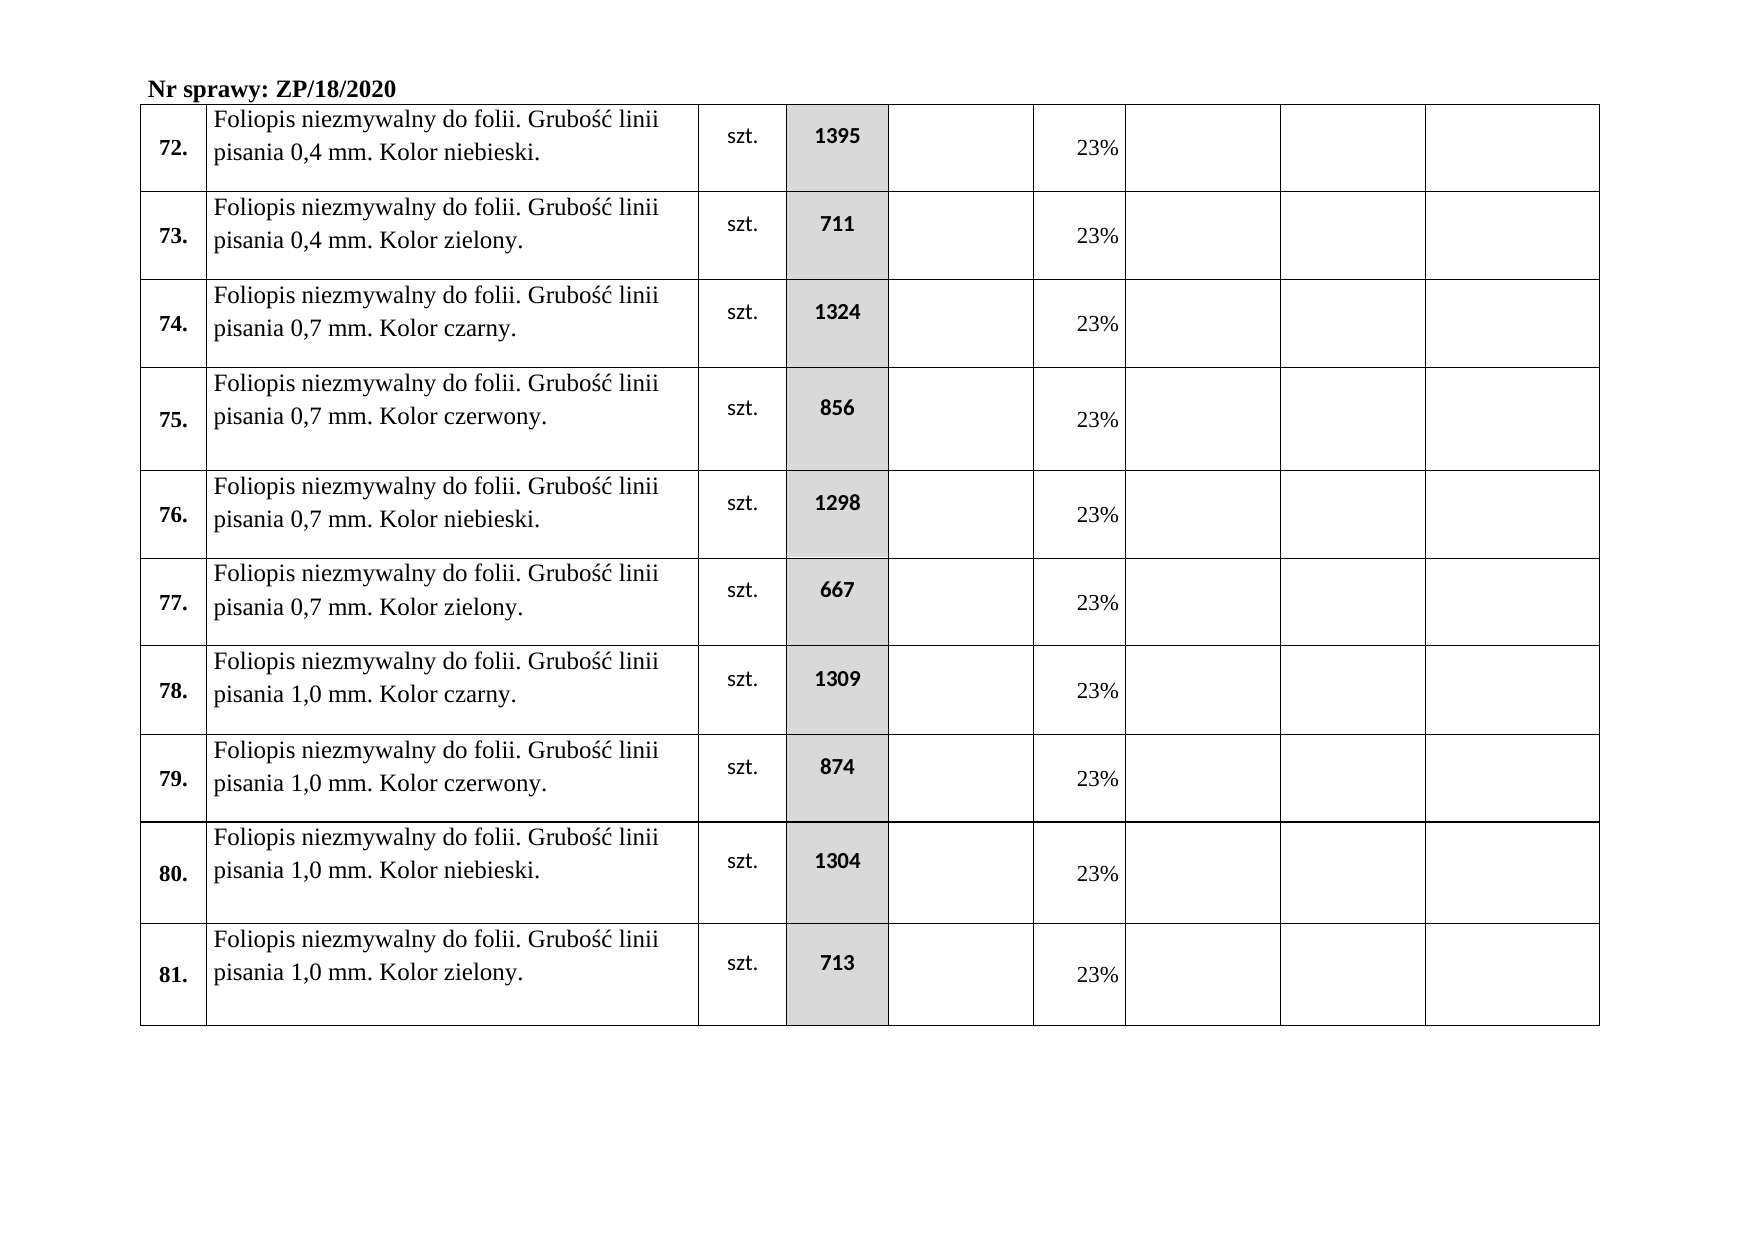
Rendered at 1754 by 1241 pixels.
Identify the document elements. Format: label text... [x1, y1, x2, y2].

table_cell [1281, 280, 1425, 367]
table_cell [889, 735, 1033, 821]
table_cell Foliopis niezmywalny do folii. Grubość linii pisania 0,4 mm. Kolor niebieski. [207, 105, 698, 191]
table_cell [889, 924, 1033, 1025]
table_cell [1281, 735, 1425, 821]
table_cell [889, 105, 1033, 191]
table_cell [1281, 471, 1425, 557]
table_cell [1281, 368, 1425, 470]
table_cell [1126, 646, 1280, 734]
table_cell [889, 823, 1033, 923]
table_cell Foliopis niezmywalny do folii. Grubość linii pisania 1,0 mm. Kolor zielony. [207, 924, 698, 1025]
table_cell 23% [1034, 559, 1125, 645]
table_cell 856 [787, 368, 888, 470]
table_cell Foliopis niezmywalny do folii. Grubość linii pisania 1,0 mm. Kolor niebieski. [207, 823, 698, 923]
table_cell [889, 192, 1033, 279]
table_cell 1324 [787, 280, 888, 367]
table_cell 23% [1034, 368, 1125, 470]
table_cell 23% [1034, 105, 1125, 191]
table_cell 75. [141, 368, 206, 470]
table_cell 1395 [787, 105, 888, 191]
table_cell 80. [141, 823, 206, 923]
table_cell 81. [141, 924, 206, 1025]
table_cell Foliopis niezmywalny do folii. Grubość linii pisania 0,7 mm. Kolor zielony. [207, 559, 698, 645]
table_cell [1426, 368, 1599, 470]
table_cell 23% [1034, 924, 1125, 1025]
table_cell 711 [787, 192, 888, 279]
table_cell Foliopis niezmywalny do folii. Grubość linii pisania 0,7 mm. Kolor czerwony. [207, 368, 698, 470]
table_cell Foliopis niezmywalny do folii. Grubość linii pisania 0,7 mm. Kolor czarny. [207, 280, 698, 367]
table_cell 23% [1034, 735, 1125, 821]
table_cell 23% [1034, 471, 1125, 557]
table_cell 874 [787, 735, 888, 821]
table_cell [1126, 559, 1280, 645]
table_cell 77. [141, 559, 206, 645]
table_cell 79. [141, 735, 206, 821]
table_cell [1426, 192, 1599, 279]
table_cell 72. [141, 105, 206, 191]
table_cell [1281, 924, 1425, 1025]
table_cell szt. [699, 368, 786, 470]
table_cell [1126, 368, 1280, 470]
table_cell [889, 280, 1033, 367]
table_cell szt. [699, 280, 786, 367]
table_cell [1126, 735, 1280, 821]
table_cell 23% [1034, 280, 1125, 367]
table_cell [1426, 823, 1599, 923]
table_cell [889, 368, 1033, 470]
table_cell Foliopis niezmywalny do folii. Grubość linii pisania 0,7 mm. Kolor niebieski. [207, 471, 698, 557]
table_cell [889, 471, 1033, 557]
table_cell [1126, 192, 1280, 279]
table_cell [1281, 646, 1425, 734]
table_cell Foliopis niezmywalny do folii. Grubość linii pisania 0,4 mm. Kolor zielony. [207, 192, 698, 279]
table_cell szt. [699, 559, 786, 645]
table_cell 23% [1034, 192, 1125, 279]
table_cell [1281, 105, 1425, 191]
table_cell [1281, 559, 1425, 645]
table_cell 78. [141, 646, 206, 734]
table_cell [1126, 471, 1280, 557]
table_cell 73. [141, 192, 206, 279]
table_cell 1298 [787, 471, 888, 557]
table_cell szt. [699, 192, 786, 279]
table_cell [889, 646, 1033, 734]
table_cell [1126, 823, 1280, 923]
table_cell [1426, 559, 1599, 645]
table_cell [889, 559, 1033, 645]
table_cell [1426, 646, 1599, 734]
table_cell [1426, 471, 1599, 557]
table_cell [1126, 280, 1280, 367]
table_cell [1126, 105, 1280, 191]
table_cell szt. [699, 105, 786, 191]
table_cell 1309 [787, 646, 888, 734]
table_cell szt. [699, 823, 786, 923]
table_cell 23% [1034, 646, 1125, 734]
table_cell Foliopis niezmywalny do folii. Grubość linii pisania 1,0 mm. Kolor czarny. [207, 646, 698, 734]
table_cell [1426, 735, 1599, 821]
table_cell 713 [787, 924, 888, 1025]
table_cell Foliopis niezmywalny do folii. Grubość linii pisania 1,0 mm. Kolor czerwony. [207, 735, 698, 821]
table_cell [1281, 192, 1425, 279]
table_cell 76. [141, 471, 206, 557]
table_cell [1426, 105, 1599, 191]
table_cell 667 [787, 559, 888, 645]
table_cell 74. [141, 280, 206, 367]
table_cell [1126, 924, 1280, 1025]
table_cell 23% [1034, 823, 1125, 923]
table_cell szt. [699, 735, 786, 821]
table_cell 1304 [787, 823, 888, 923]
table_cell szt. [699, 646, 786, 734]
table_cell [1281, 823, 1425, 923]
table_cell [1426, 280, 1599, 367]
table_cell szt. [699, 471, 786, 557]
table_cell szt. [699, 924, 786, 1025]
table_cell [1426, 924, 1599, 1025]
